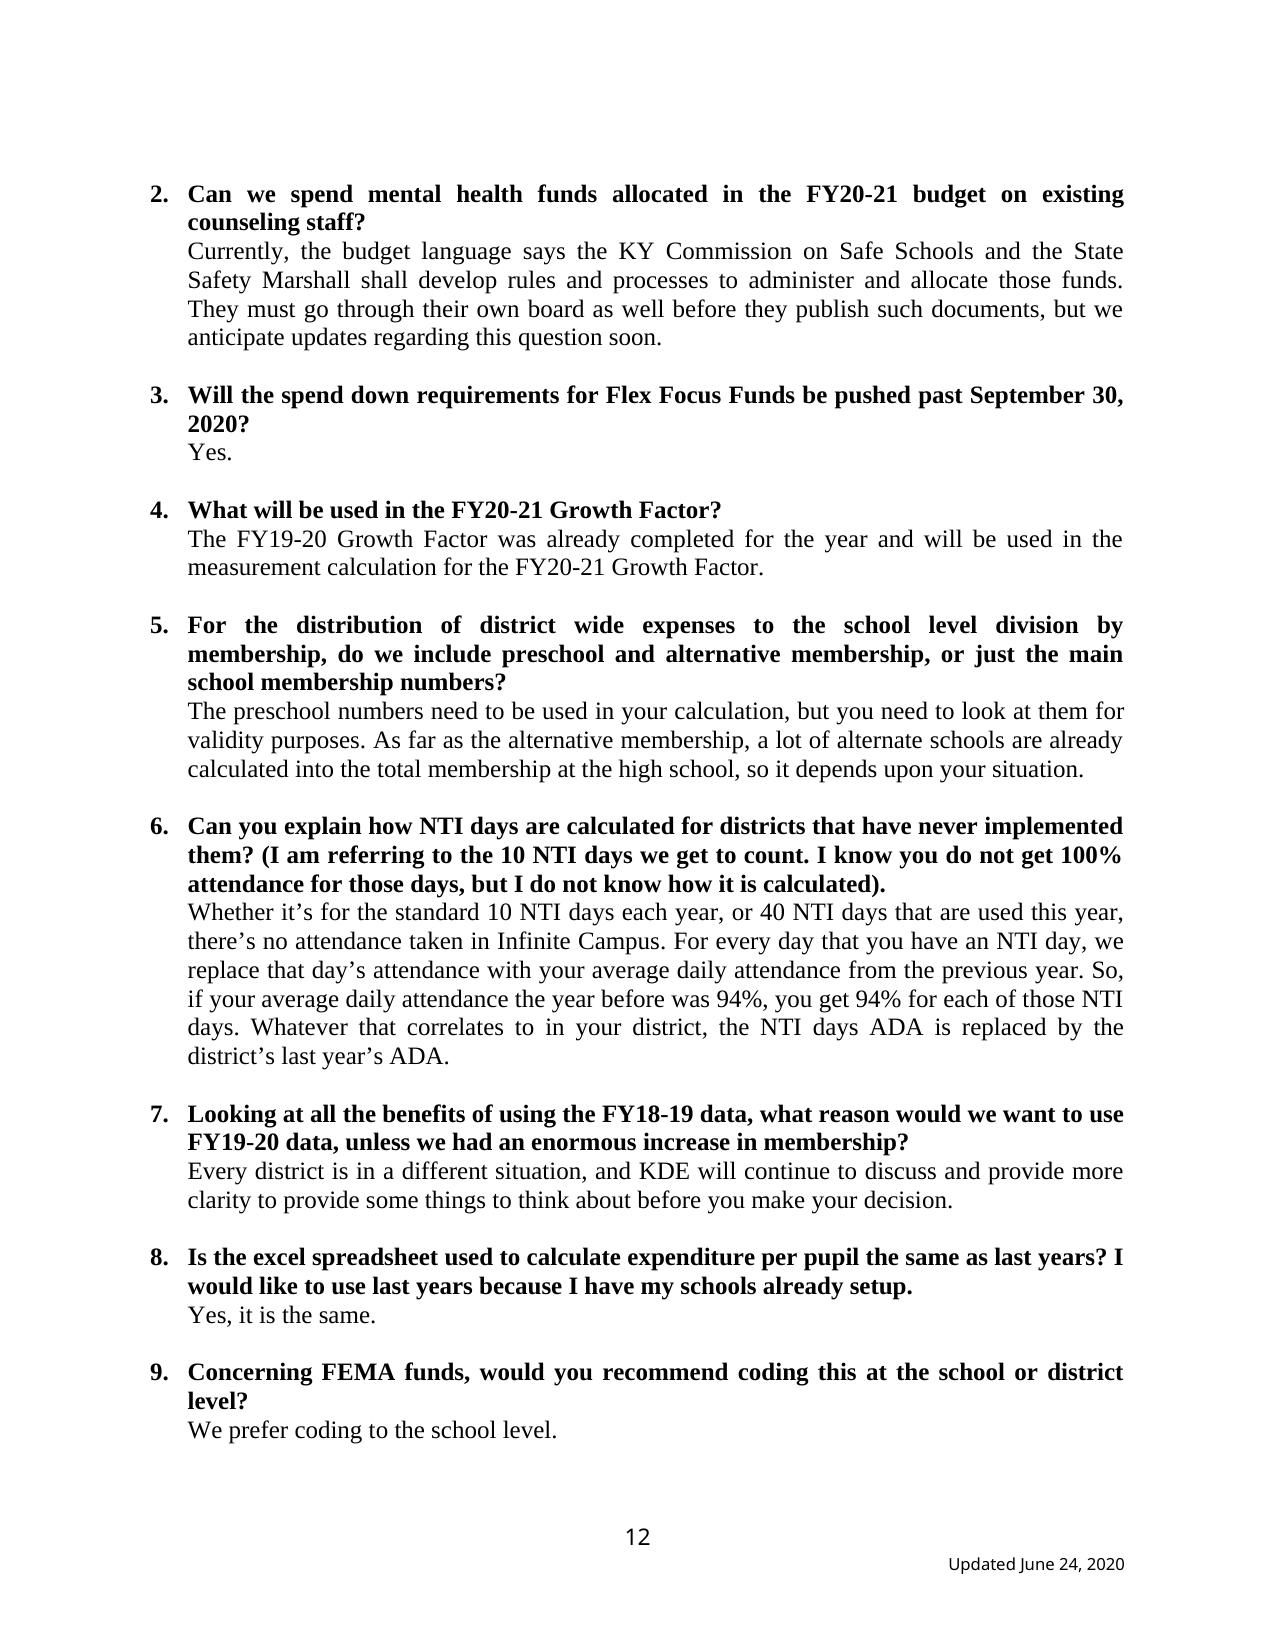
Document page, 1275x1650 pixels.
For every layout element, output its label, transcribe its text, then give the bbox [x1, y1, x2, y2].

list Can you explain how NTI days are calculated for districts that have never implemented them? (I am referring to the 10 NTI days we get to count. I know you do not get 100% attendance for those days, but I do not know how it is calculated). [150, 811, 1125, 897]
text Currently, the budget language says the KY Commission on Safe Schools and the State Safety Marshall shall develop rules and processes to administer and allocate those funds. They must go through their own board as well before they publish such documents, but we anticipate updates regarding this question soon. [187, 236, 1125, 351]
text The preschool numbers need to be used in your calculation, but you need to look at them for validity purposes. As far as the alternative membership, a lot of alternate schools are already calculated into the total membership at the high school, so it depends upon your situation. [187, 696, 1125, 782]
text Concerning FEMA funds, would you recommend coding this at the school or district level? [150, 1357, 1125, 1415]
list What will be used in the FY20-21 Growth Factor? [150, 495, 1125, 524]
list Can we spend mental health funds allocated in the FY20-21 budget on existing counseling staff? [150, 179, 1125, 236]
list Looking at all the benefits of using the FY18-19 data, what reason would we want to use FY19-20 data, unless we had an enormous increase in membership? [150, 1099, 1125, 1156]
text Every district is in a different situation, and KDE will continue to discuss and provide more clarity to provide some things to think about before you make your decision. [187, 1156, 1125, 1214]
list Will the spend down requirements for Flex Focus Funds be pushed past September 30, 2020? [150, 380, 1125, 437]
list We prefer coding to the school level. [187, 1415, 1125, 1444]
list For the distribution of district wide expenses to the school level division by membership, do we include preschool and alternative membership, or just the main school membership numbers? [150, 610, 1125, 696]
text The FY19-20 Growth Factor was already completed for the year and will be used in the measurement calculation for the FY20-21 Growth Factor. [187, 524, 1125, 581]
text Yes. [187, 437, 1125, 466]
list Is the excel spreadsheet used to calculate expenditure per pupil the same as last years? I would like to use last years because I have my schools already setup. [150, 1242, 1125, 1300]
text Yes, it is the same. [187, 1300, 1125, 1329]
text Whether it’s for the standard 10 NTI days each year, or 40 NTI days that are used this year, there’s no attendance taken in Infinite Campus. For every day that you have an NTI day, we replace that day’s attendance with your average daily attendance from the previous year. So, if your average daily attendance the year before was 94%, you get 94% for each of those NTI days. Whatever that correlates to in your district, the NTI days ADA is replaced by the district’s last year’s ADA. [187, 897, 1125, 1070]
